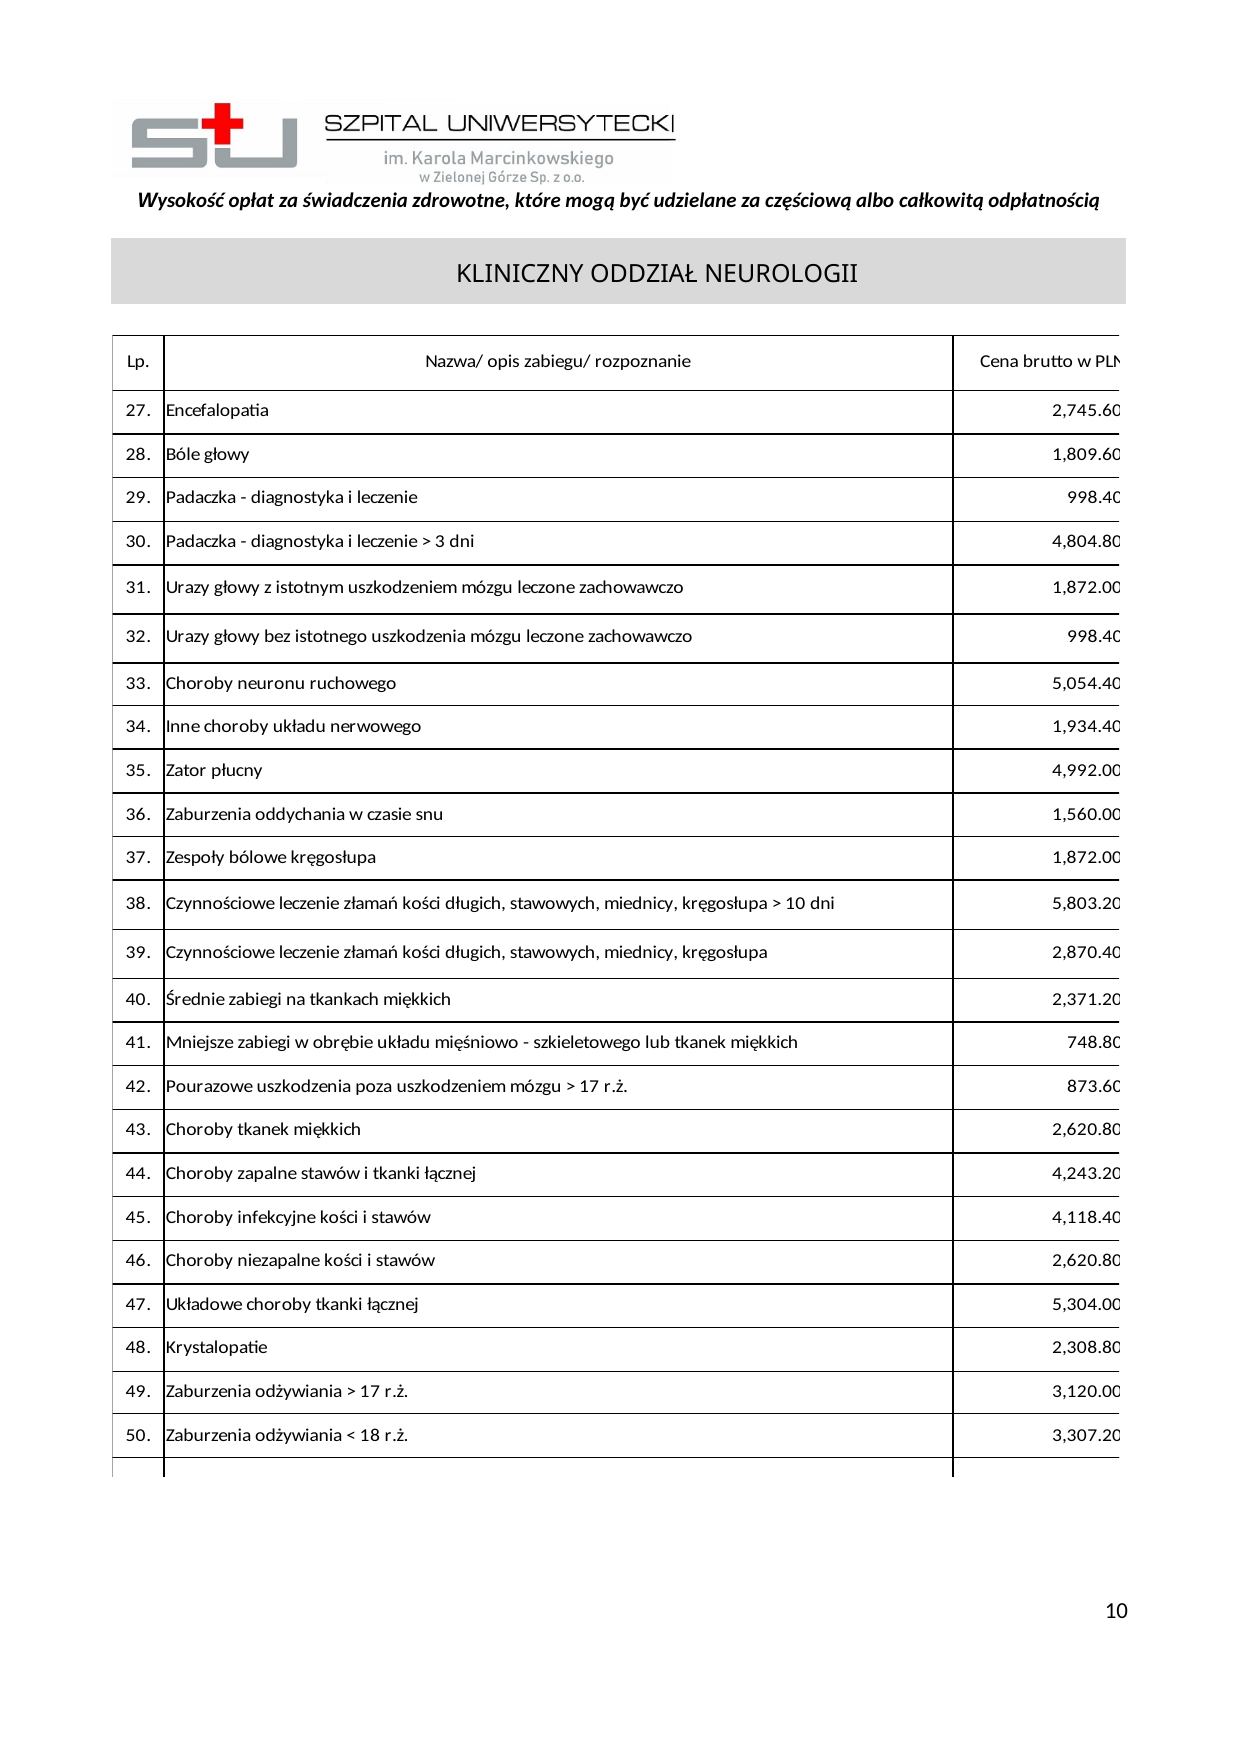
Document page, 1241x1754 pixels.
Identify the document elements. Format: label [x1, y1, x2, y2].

picture [112, 99, 697, 187]
